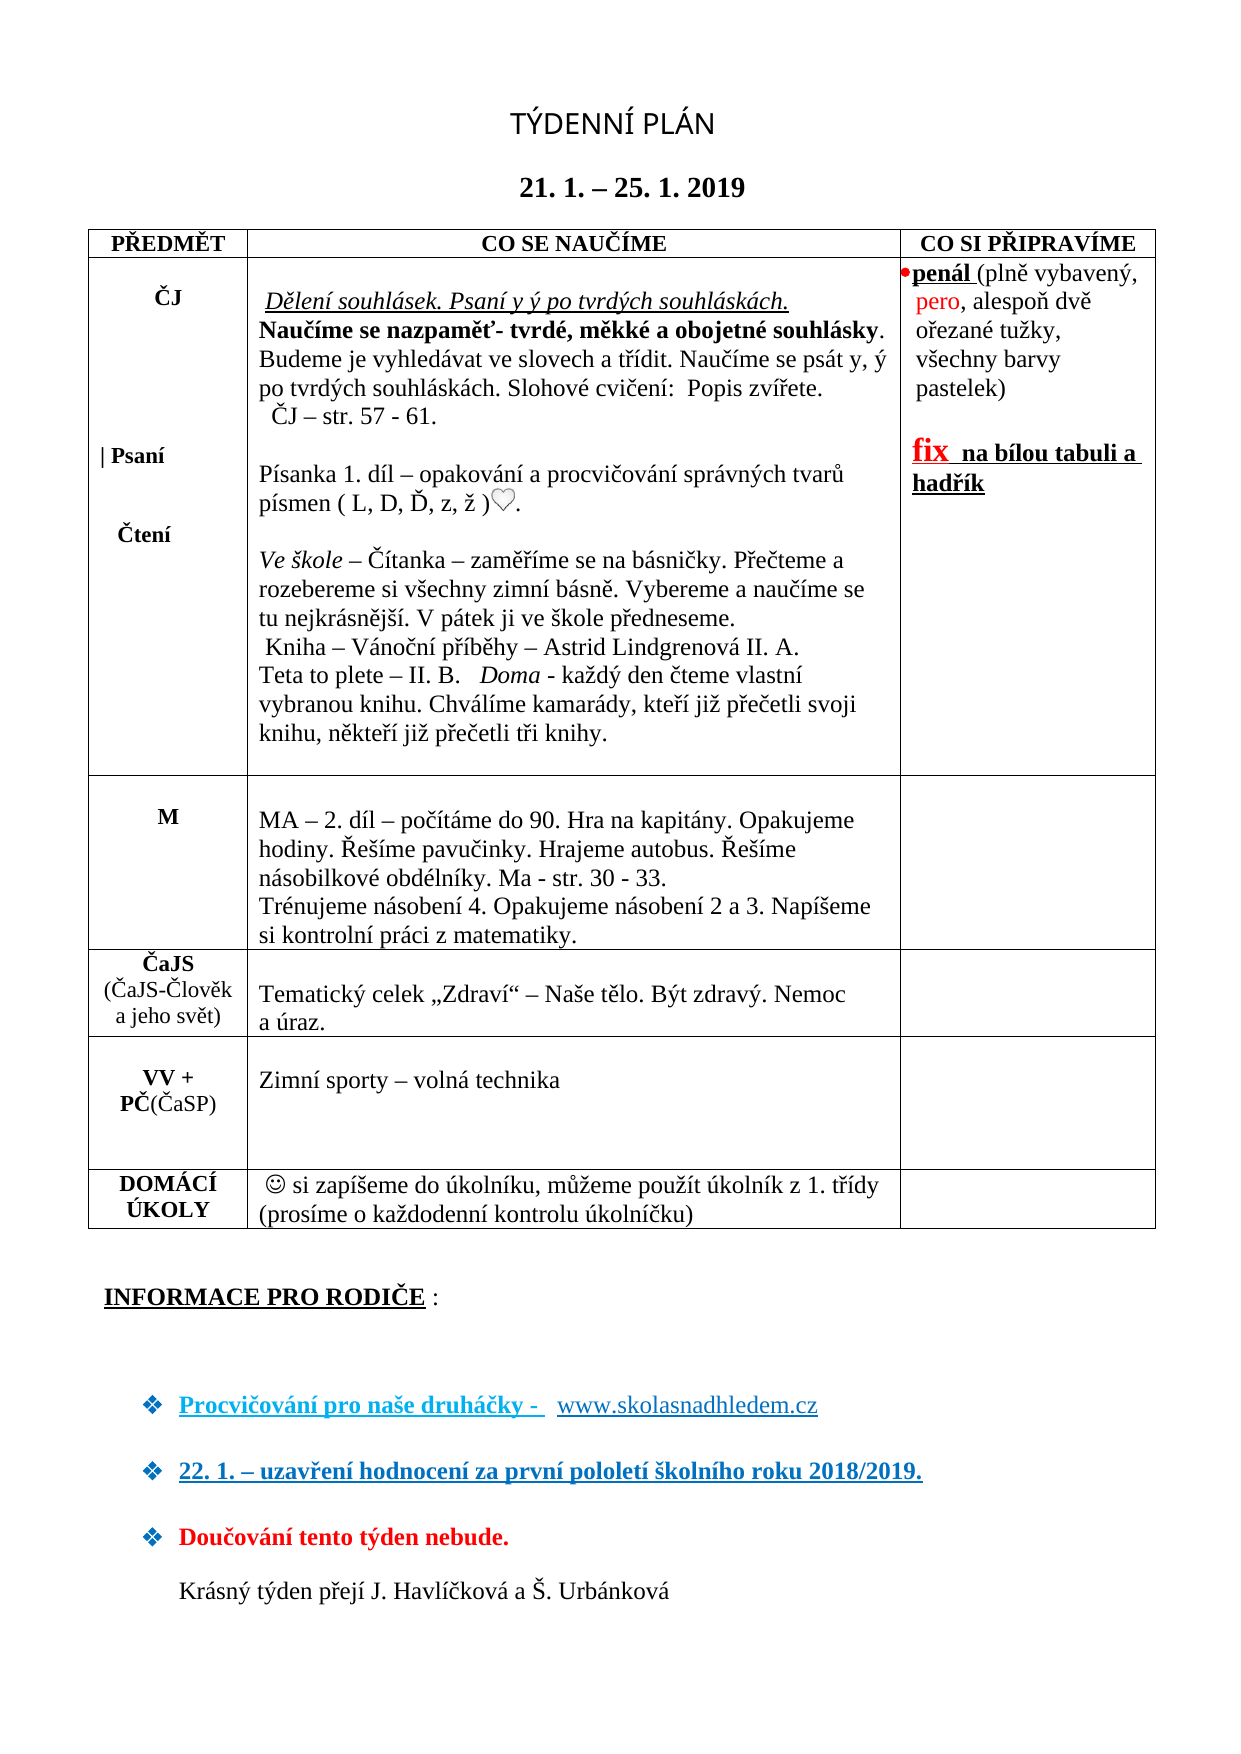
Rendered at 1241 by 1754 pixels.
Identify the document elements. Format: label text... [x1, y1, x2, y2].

list Procvičování pro naše druháčky - www.skolasnadhledem.cz [141, 1390, 1122, 1419]
table_cell penál (plně vybavený, pero, alespoň dvě ořezané tužky, všechny barvy pastelek) fix na bílou tabuli a hadřík [901, 258, 1155, 775]
table_cell M [89, 776, 247, 949]
table_cell Zimní sporty – volná technika [248, 1037, 900, 1169]
table_cell MA – 2. díl – počítáme do 90. Hra na kapitány. Opakujeme hodiny. Řešíme pavučinky. Hrajeme autobus. Řešíme násobilkové obdélníky. Ma - str. 30 - 33. Trénujeme násobení 4. Opakujeme násobení 2 a 3. Napíšeme si kontrolní práci z matematiky. [248, 776, 900, 949]
list 22. 1. – uzavření hodnocení za první pololetí školního roku 2018/2019. [141, 1456, 1122, 1485]
table_cell Tematický celek „Zdraví“ – Naše tělo. Být zdravý. Nemoc a úraz. [248, 950, 900, 1036]
text Krásný týden přejí J. Havlíčková a Š. Urbánková [103, 1576, 1122, 1605]
table_header PŘEDMĚT [89, 230, 247, 257]
picture [490, 487, 515, 512]
table_cell ČaJS (ČaJS-Člověk a jeho svět) [89, 950, 247, 1036]
table_cell [901, 776, 1155, 949]
table_cell [901, 1037, 1155, 1169]
list Doučování tento týden nebude. [141, 1522, 1122, 1551]
table_cell [901, 950, 1155, 1036]
table_cell Dělení souhlásek. Psaní y ý po tvrdých souhláskách. Naučíme se nazpaměť- tvrdé, měkké a obojetné souhlásky. Budeme je vyhledávat ve slovech a třídit. Naučíme se psát y, ý po tvrdých souhláskách. Slohové cvičení: Popis zvířete. ČJ – str. 57 - 61. Písanka 1. díl – opakování a procvičování správných tvarů písmen ( L, D, Ď, z, ž ). Ve škole – Čítanka – zaměříme se na básničky. Přečteme a rozebereme si všechny zimní básně. Vybereme a naučíme se tu nejkrásnější. V pátek ji ve škole předneseme. Kniha – Vánoční příběhy – Astrid Lindgrenová II. A. Teta to plete – II. B. Doma - každý den čteme vlastní vybranou knihu. Chválíme kamarády, kteří již přečetli svoji knihu, někteří již přečetli tři knihy. [248, 258, 900, 775]
table_cell VV + PČ(ČaSP) [89, 1037, 247, 1169]
text INFORMACE PRO RODIČE : [103, 1282, 1122, 1311]
table_header CO SE NAUČÍME [248, 230, 900, 257]
text TÝDENNÍ PLÁN [103, 103, 1122, 143]
table_header CO SI PŘIPRAVÍME [901, 230, 1155, 257]
table_cell si zapíšeme do úkolníku, můžeme použít úkolník z 1. třídy (prosíme o každodenní kontrolu úkolníčku) [248, 1170, 900, 1227]
list 21. 1. – 25. 1. 2019 [519, 170, 1122, 203]
table_cell [901, 1170, 1155, 1227]
table_cell DOMÁCÍ ÚKOLY [89, 1170, 247, 1227]
table_cell ČJ | Psaní Čtení [89, 258, 247, 775]
